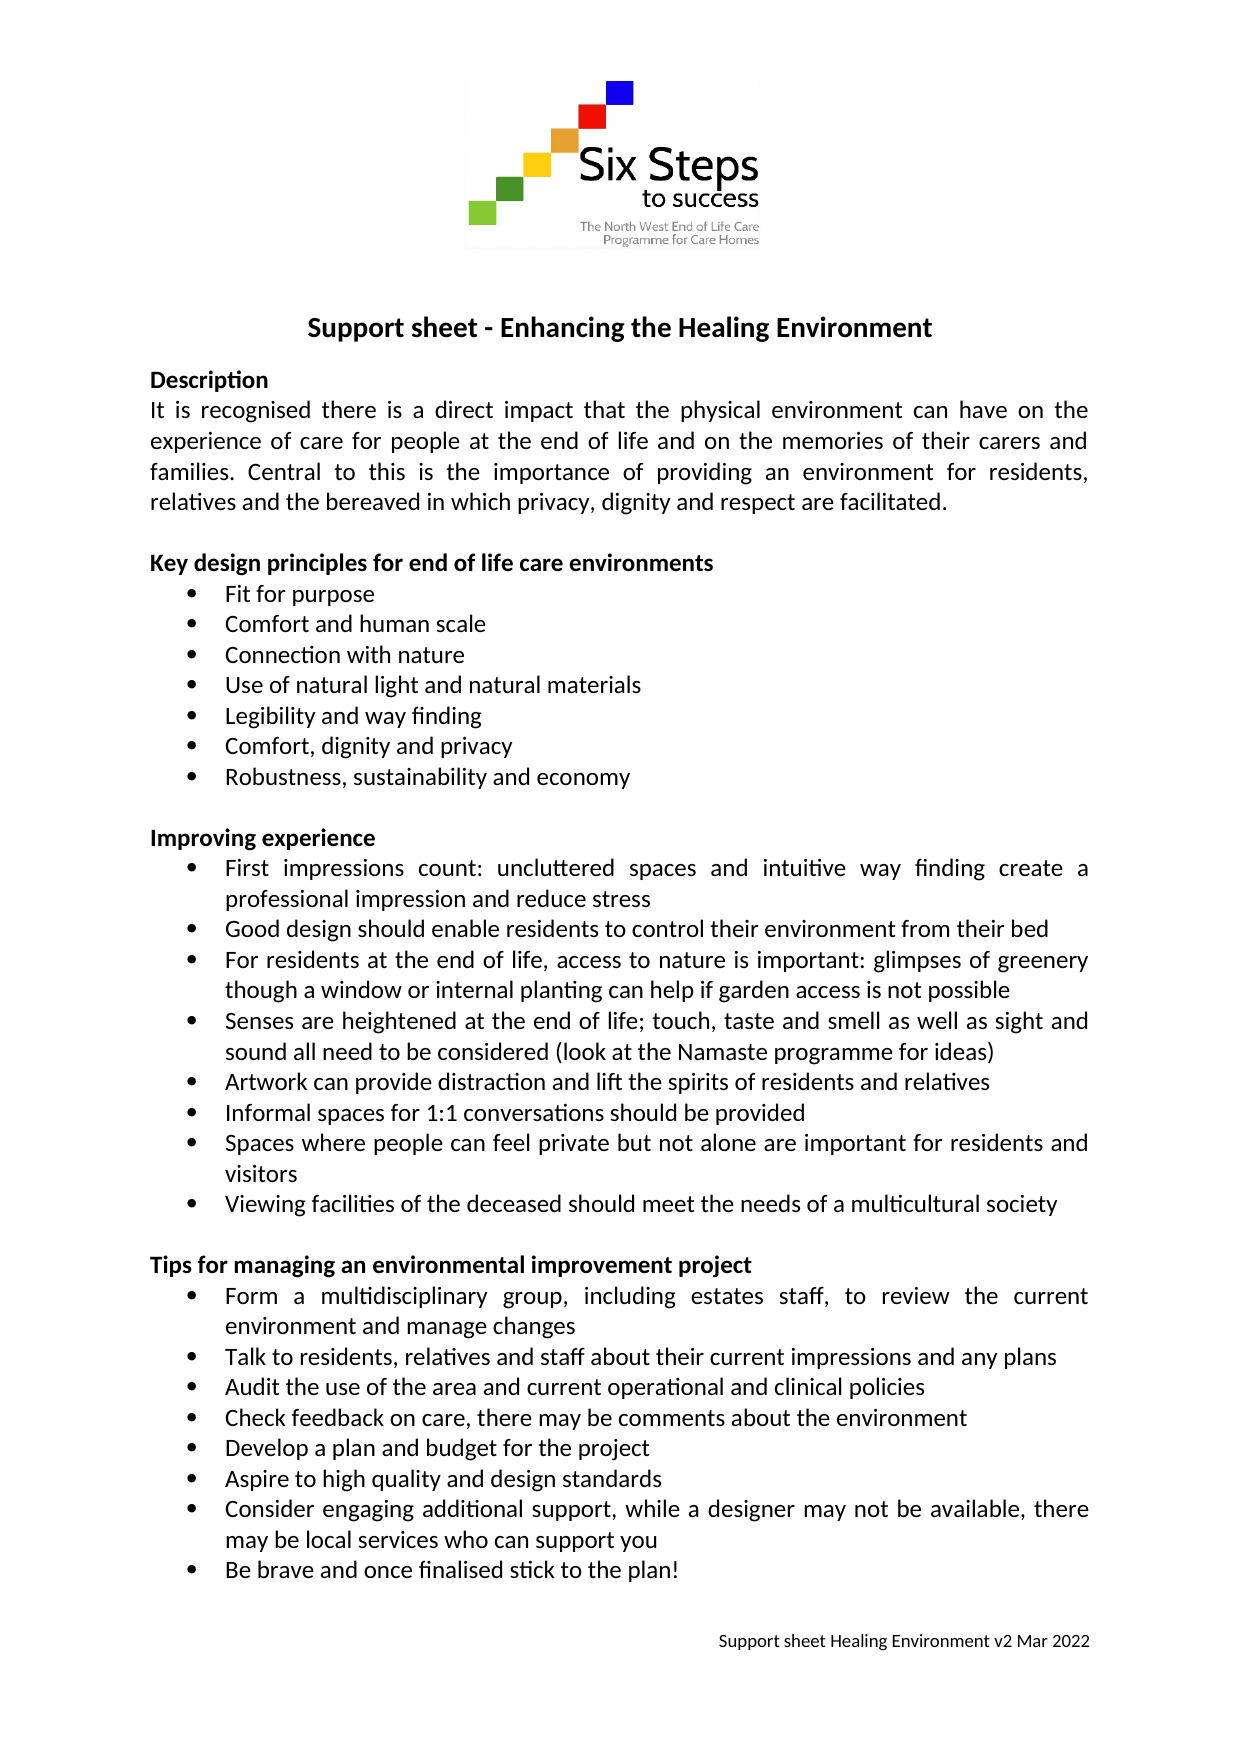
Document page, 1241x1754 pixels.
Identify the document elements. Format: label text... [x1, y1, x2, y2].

list Fit for purpose [187, 578, 1090, 608]
list Viewing facilities of the deceased should meet the needs of a multicultural society [187, 1188, 1090, 1219]
list Check feedback on care, there may be comments about the environment [187, 1402, 1090, 1432]
text Support sheet - Enhancing the Healing Environment [150, 309, 1090, 345]
list Legibility and way finding [187, 700, 1090, 730]
list Comfort, dignity and privacy [187, 730, 1090, 761]
list For residents at the end of life, access to nature is important: glimpses of greenery though a window or internal planting can help if garden access is not possible [187, 944, 1090, 1005]
list Use of natural light and natural materials [187, 669, 1090, 700]
list Spaces where people can feel private but not alone are important for residents and visitors [187, 1127, 1090, 1188]
list Connection with nature [187, 639, 1090, 669]
text Description [150, 364, 1090, 395]
list Robustness, sustainability and economy [187, 761, 1090, 791]
list Comfort and human scale [187, 608, 1090, 639]
list Form a multidisciplinary group, including estates staff, to review the current environment and manage changes [187, 1280, 1090, 1341]
list Artwork can provide distraction and lift the spirits of residents and relatives [187, 1066, 1090, 1097]
list Be brave and once finalised stick to the plan! [187, 1554, 1090, 1585]
list Aspire to high quality and design standards [187, 1463, 1090, 1493]
text Tips for managing an environmental improvement project [150, 1249, 1090, 1280]
list Audit the use of the area and current operational and clinical policies [187, 1371, 1090, 1402]
text It is recognised there is a direct impact that the physical environment can have on the experience of care for people at the end of life and on the memories of their carers and families. Central to this is the importance of providing an environment for residents, relatives and the bereaved in which privacy, dignity and respect are facilitated. [150, 395, 1090, 517]
text Key design principles for end of life care environments [150, 547, 1090, 578]
list Talk to residents, relatives and staff about their current impressions and any plans [187, 1341, 1090, 1371]
list Develop a plan and budget for the project [187, 1432, 1090, 1463]
list Good design should enable residents to control their environment from their bed [187, 913, 1090, 944]
list Informal spaces for 1:1 conversations should be provided [187, 1097, 1090, 1127]
list Consider engaging additional support, while a designer may not be available, there may be local services who can support you [187, 1493, 1090, 1554]
list First impressions count: uncluttered spaces and intuitive way finding create a professional impression and reduce stress [187, 852, 1090, 913]
picture [463, 79, 762, 249]
text Improving experience [150, 822, 1090, 852]
list Senses are heightened at the end of life; touch, taste and smell as well as sight and sound all need to be considered (look at the Namaste programme for ideas) [187, 1005, 1090, 1066]
